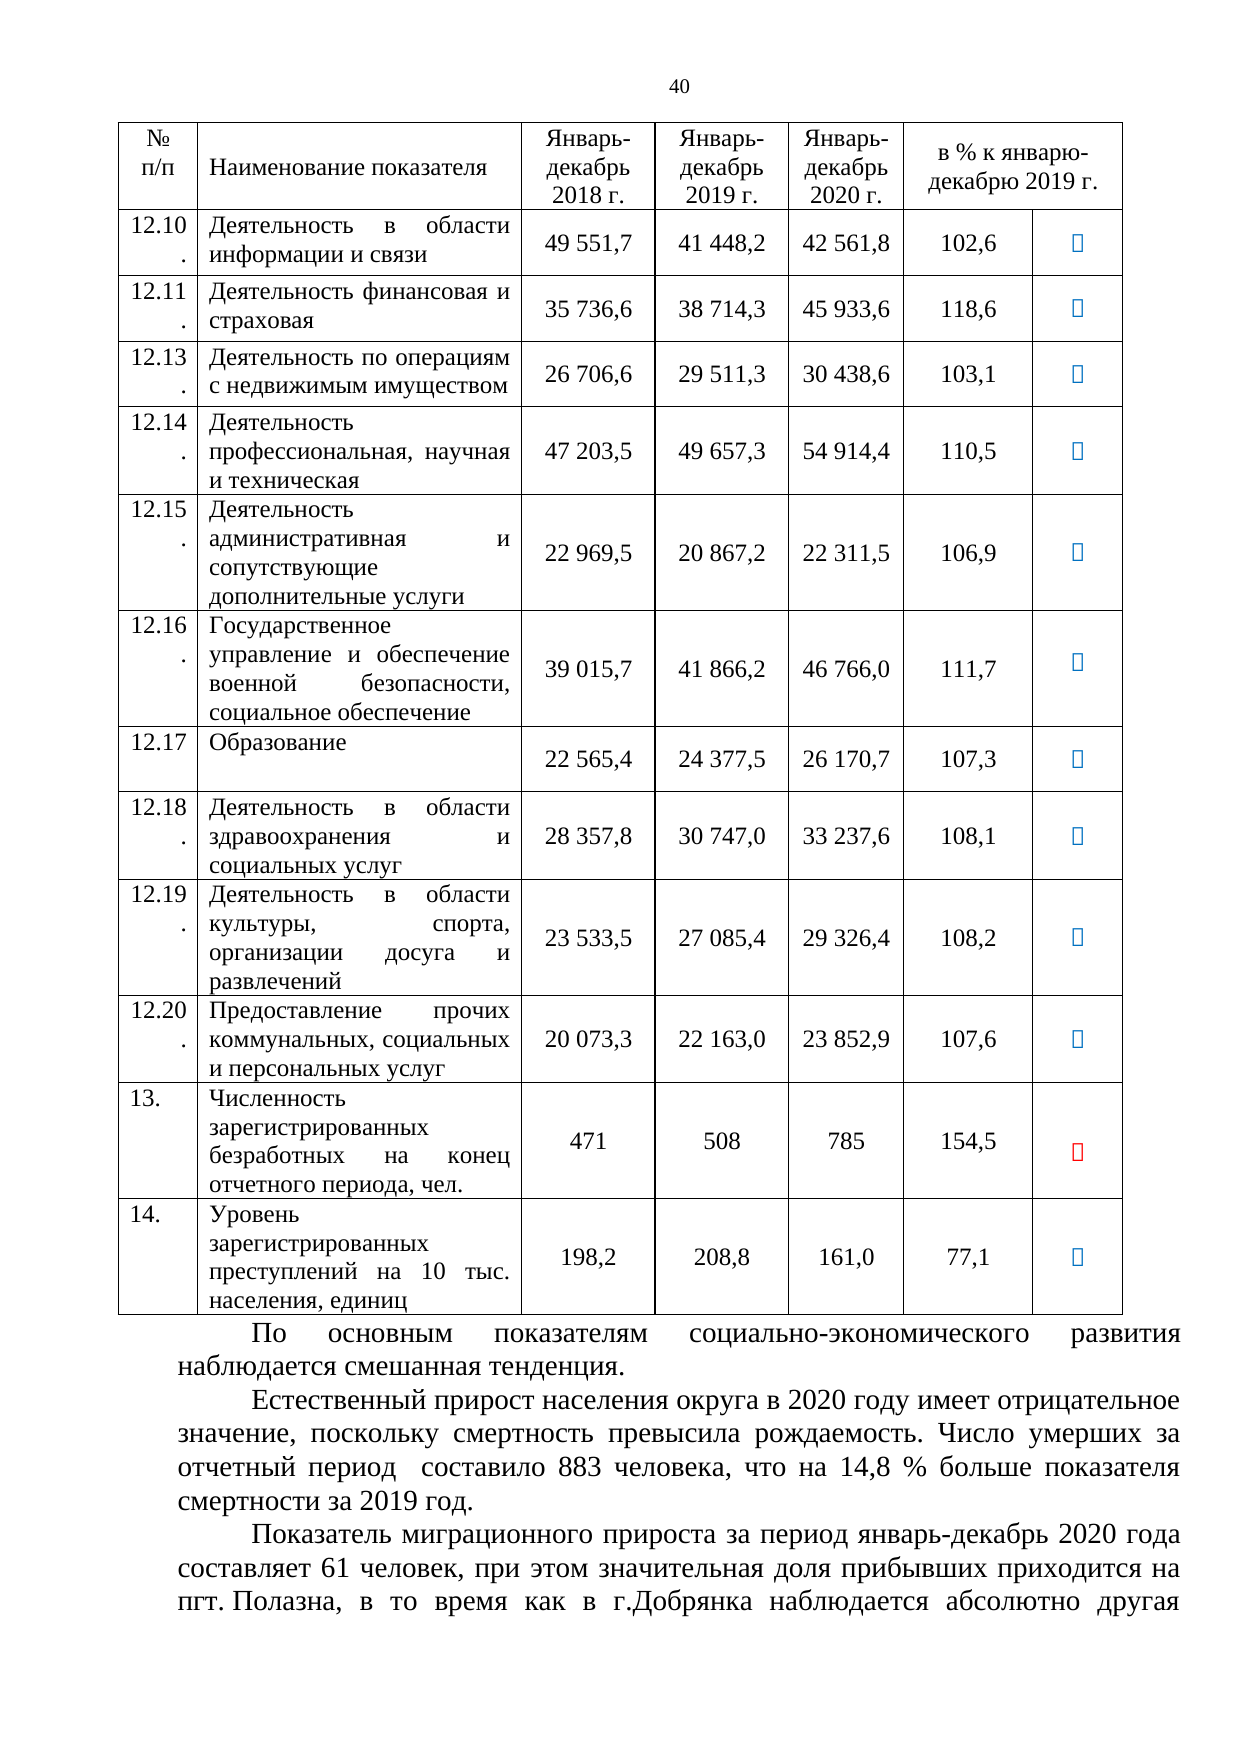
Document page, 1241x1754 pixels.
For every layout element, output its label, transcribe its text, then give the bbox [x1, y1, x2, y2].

table_cell  [1033, 611, 1122, 726]
table_cell  [1033, 1199, 1122, 1314]
table_cell 118,6 [904, 276, 1032, 341]
table_cell 22 969,5 [522, 495, 654, 609]
table_cell 471 [522, 1083, 654, 1198]
table_cell 108,2 [904, 880, 1032, 994]
table_cell 38 714,3 [656, 276, 788, 341]
text По основным показателям социально-экономического развития наблюдается смешанная тенденция. [177, 1315, 1181, 1382]
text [177, 1516, 1181, 1617]
table_header Наименование показателя [198, 123, 521, 209]
table_cell 12.13. [119, 342, 197, 406]
table_cell Численность зарегистрированных безработных на конец отчетного периода, чел. [198, 1083, 521, 1198]
table_cell 22 163,0 [656, 996, 788, 1082]
table_cell 508 [656, 1083, 788, 1198]
table_cell 12.14. [119, 407, 197, 493]
table_cell  [1033, 342, 1122, 406]
table_header № п/п [119, 123, 197, 209]
table_cell 12.11. [119, 276, 197, 341]
table_header Январь-декабрь 2018 г. [522, 123, 654, 209]
table_cell Уровень зарегистрированных преступлений на 10 тыс. населения, единиц [198, 1199, 521, 1314]
table_header Январь-декабрь 2019 г. [656, 123, 788, 209]
table_cell Государственное управление и обеспечение военной безопасности, социальное обеспечение [198, 611, 521, 726]
table_cell 26 706,6 [522, 342, 654, 406]
table_cell  [1033, 407, 1122, 493]
text Естественный прирост населения округа в 2020 году имеет отрицательное значение, поскольку смертность превысила рождаемость. Число умерших за отчетный период составило 883 человека, что на 14,8 % больше показателя смертности за 2019 год. [177, 1382, 1181, 1516]
table_cell Образование [198, 727, 521, 791]
table_cell 27 085,4 [656, 880, 788, 994]
table_cell 22 565,4 [522, 727, 654, 791]
table_cell 161,0 [789, 1199, 903, 1314]
table_cell Деятельность финансовая и страховая [198, 276, 521, 341]
table_cell 33 237,6 [789, 792, 903, 878]
table_cell 49 551,7 [522, 210, 654, 275]
table_cell Деятельность по операциям с недвижимым имуществом [198, 342, 521, 406]
table_cell  [1033, 495, 1122, 609]
table_cell 110,5 [904, 407, 1032, 493]
table_cell 30 438,6 [789, 342, 903, 406]
table_cell 12.18. [119, 792, 197, 878]
table_cell  [1033, 1083, 1122, 1198]
table_cell 13. [119, 1083, 197, 1198]
table_cell 47 203,5 [522, 407, 654, 493]
table_cell 20 073,3 [522, 996, 654, 1082]
table_cell 42 561,8 [789, 210, 903, 275]
table_cell Деятельность в области информации и связи [198, 210, 521, 275]
table_cell  [1033, 880, 1122, 994]
table_cell 41 866,2 [656, 611, 788, 726]
table_cell Деятельность административная и сопутствующие дополнительные услуги [198, 495, 521, 609]
table_cell 12.16. [119, 611, 197, 726]
table_cell  [1033, 996, 1122, 1082]
table_cell 39 015,7 [522, 611, 654, 726]
table_cell 29 326,4 [789, 880, 903, 994]
table_cell Предоставление прочих коммунальных, социальных и персональных услуг [198, 996, 521, 1082]
table_cell 208,8 [656, 1199, 788, 1314]
table_cell 20 867,2 [656, 495, 788, 609]
table_cell 22 311,5 [789, 495, 903, 609]
table_cell 29 511,3 [656, 342, 788, 406]
table_cell  [1033, 727, 1122, 791]
table_cell 49 657,3 [656, 407, 788, 493]
table_cell Деятельность в области здравоохранения и социальных услуг [198, 792, 521, 878]
table_cell 54 914,4 [789, 407, 903, 493]
table_cell 24 377,5 [656, 727, 788, 791]
table_cell 12.17 [119, 727, 197, 791]
table_cell  [1033, 210, 1122, 275]
table_cell 35 736,6 [522, 276, 654, 341]
table_header в % к январю-декабрю 2019 г. [904, 123, 1122, 209]
table_cell 14. [119, 1199, 197, 1314]
table_cell 46 766,0 [789, 611, 903, 726]
table_cell 23 852,9 [789, 996, 903, 1082]
table_cell 77,1 [904, 1199, 1032, 1314]
table_cell 785 [789, 1083, 903, 1198]
table_cell 12.10. [119, 210, 197, 275]
table_cell 106,9 [904, 495, 1032, 609]
table_cell 41 448,2 [656, 210, 788, 275]
table_cell 111,7 [904, 611, 1032, 726]
table_cell 108,1 [904, 792, 1032, 878]
table_cell 26 170,7 [789, 727, 903, 791]
table_cell 12.15. [119, 495, 197, 609]
table_cell  [1033, 792, 1122, 878]
table_cell 107,6 [904, 996, 1032, 1082]
table_cell 107,3 [904, 727, 1032, 791]
table_cell 28 357,8 [522, 792, 654, 878]
table_header Январь-декабрь 2020 г. [789, 123, 903, 209]
table_cell 102,6 [904, 210, 1032, 275]
table_cell 154,5 [904, 1083, 1032, 1198]
table_cell 45 933,6 [789, 276, 903, 341]
table_cell Деятельность профессиональная, научная и техническая [198, 407, 521, 493]
table_cell 12.19. [119, 880, 197, 994]
table_cell 12.20. [119, 996, 197, 1082]
table_cell 103,1 [904, 342, 1032, 406]
table_cell Деятельность в области культуры, спорта, организации досуга и развлечений [198, 880, 521, 994]
table_cell 23 533,5 [522, 880, 654, 994]
table_cell 30 747,0 [656, 792, 788, 878]
table_cell  [1033, 276, 1122, 341]
table_cell 198,2 [522, 1199, 654, 1314]
